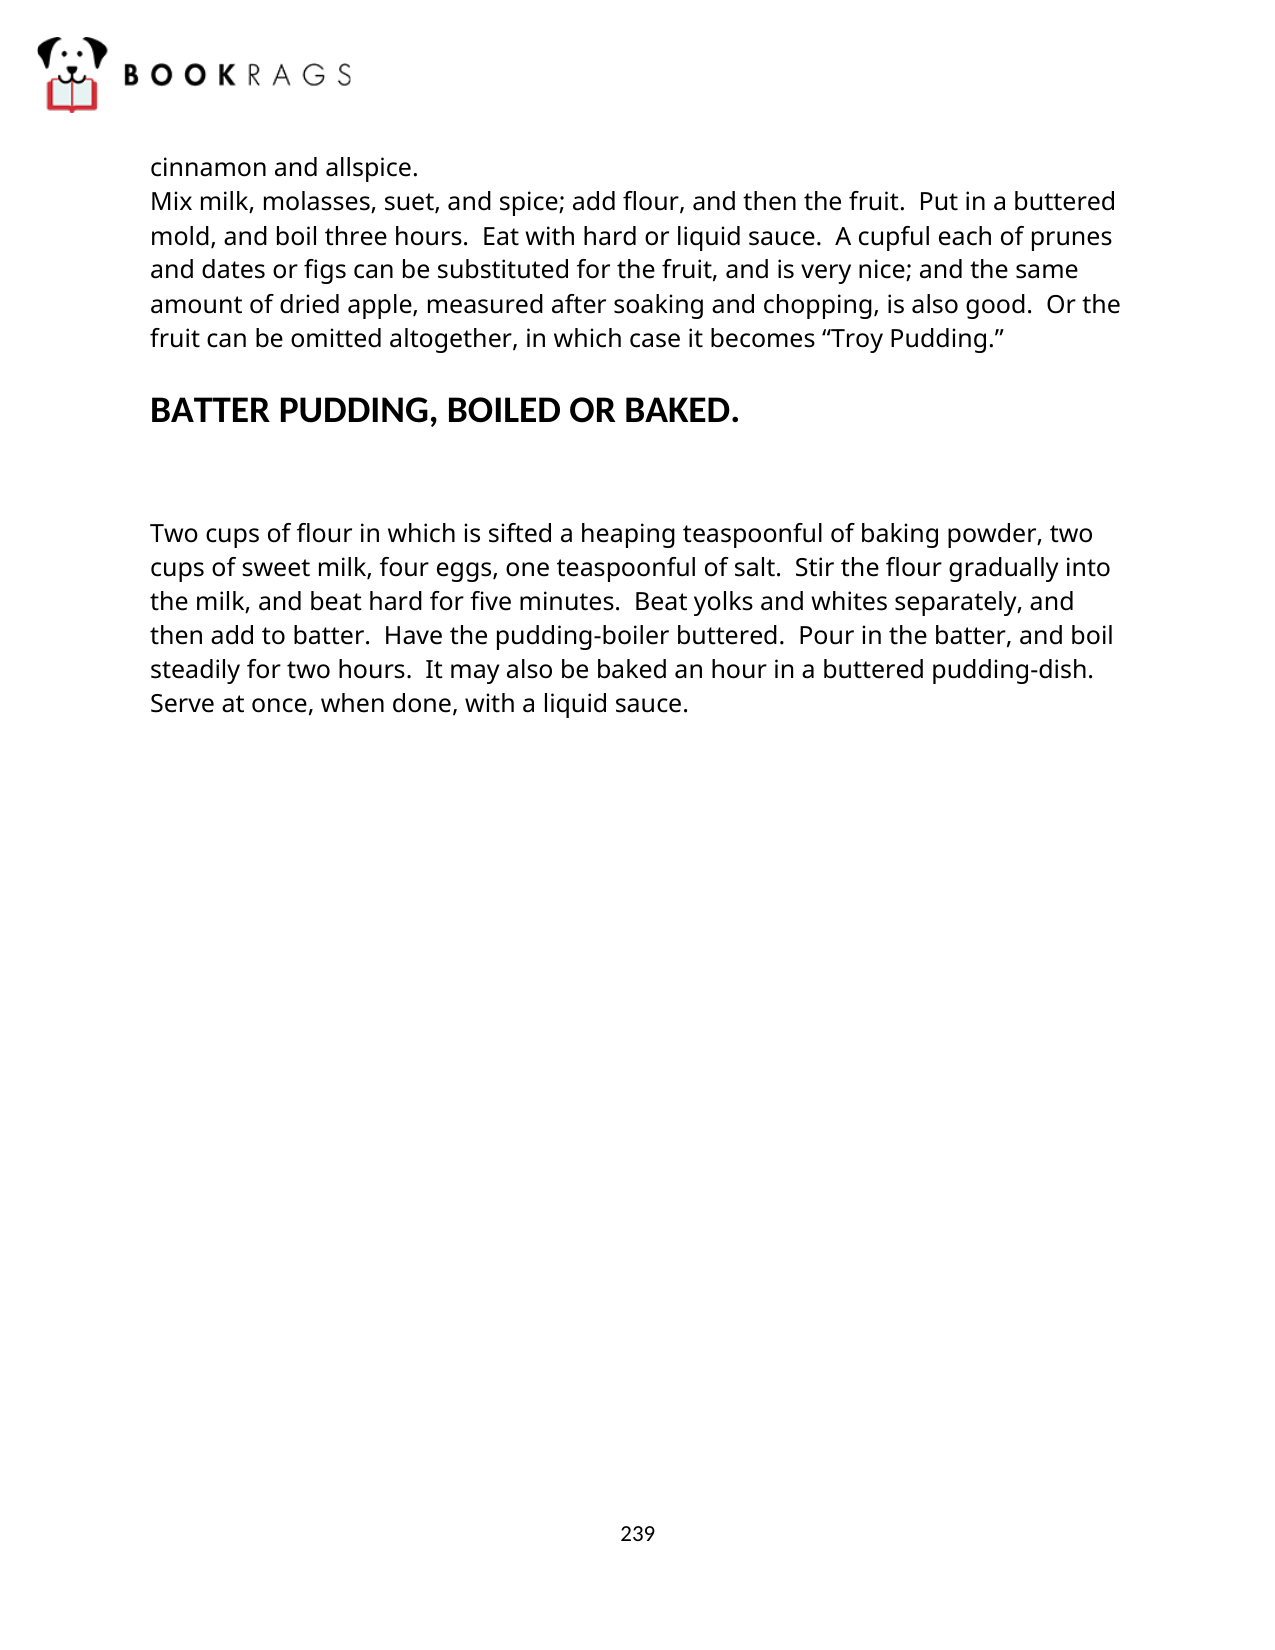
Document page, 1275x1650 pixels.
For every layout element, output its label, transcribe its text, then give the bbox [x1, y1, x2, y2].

text Two cups of flour in which is sifted a heaping teaspoonful of baking powder, two cups of sweet milk, four eggs, one teaspoonful of salt. Stir the flour gradually into the milk, and beat hard for five minutes. Beat yolks and whites separately, and then add to batter. Have the pudding-boiler buttered. Pour in the batter, and boil steadily for two hours. It may also be baked an hour in a buttered pudding-dish. Serve at once, when done, with a liquid sauce. [150, 516, 1125, 720]
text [150, 150, 1125, 354]
picture [37, 37, 351, 113]
text BATTER PUDDING, BOILED OR BAKED. [150, 386, 1125, 431]
